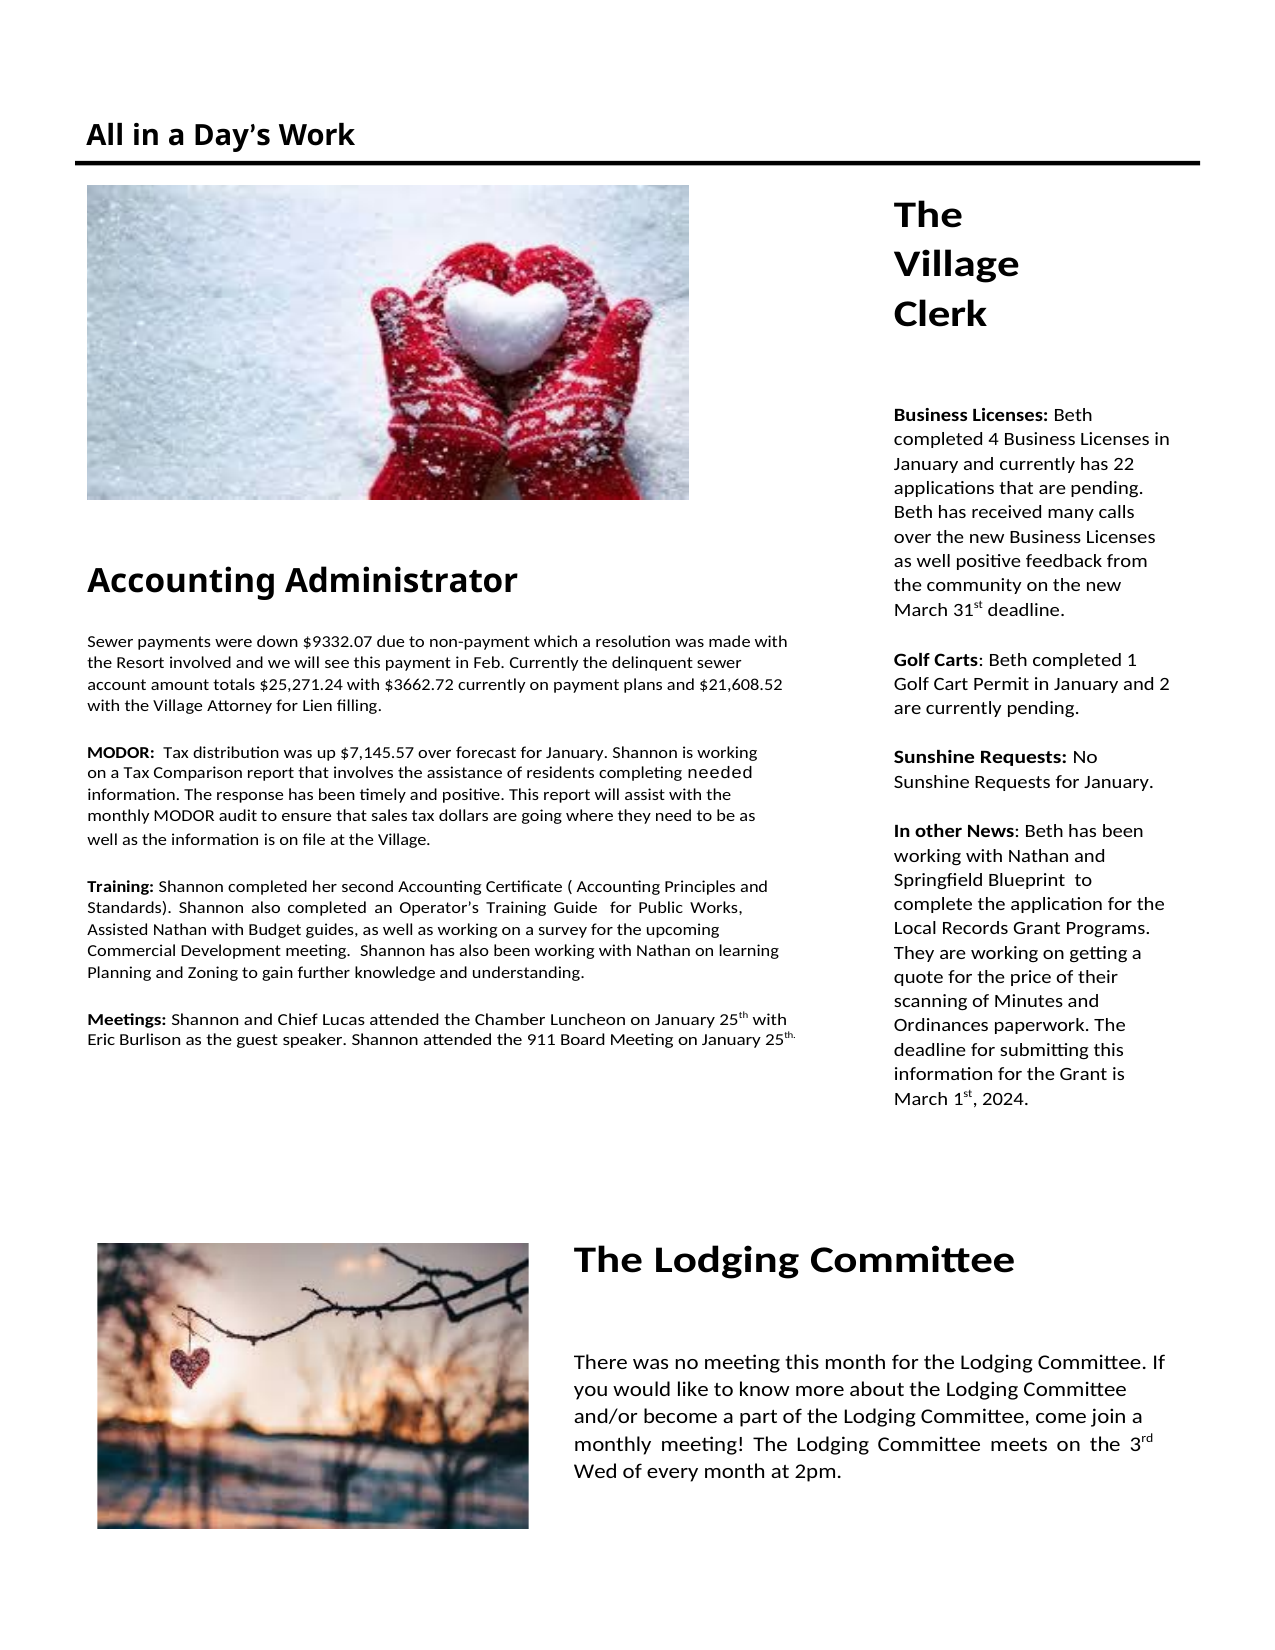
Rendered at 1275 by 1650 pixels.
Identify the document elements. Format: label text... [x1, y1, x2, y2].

picture [97, 1243, 529, 1529]
subtitle The Lodging Committee [574, 1236, 1252, 1282]
text Meetings: Shannon and Chief Lucas attended the Chamber Luncheon on January 25th with Eric Burlison as the guest speaker. Shannon attended the 911 Board Meeting on January 25th. [87, 1009, 800, 1049]
subtitle Accounting Administrator [87, 557, 800, 603]
text Business Licenses: Beth completed 4 Business Licenses in January and currently has 22 applications that are pending. [894, 403, 1180, 499]
text Golf Carts: Beth completed 1 Golf Cart Permit in January and 2 are currently pending. [894, 648, 1174, 719]
text There was no meeting this month for the Lodging Committee. If you would like to know more about the Lodging Committee and/or become a part of the Lodging Committee, come join a monthly meeting! The Lodging Committee meets on the 3rd Wed of every month at 2pm. [574, 1349, 1185, 1483]
text Sewer payments were down $9332.07 due to non-payment which a resolution was made with the Resort involved and we will see this payment in Feb. Currently the delinquent sewer account amount totals $25,271.24 with $3662.72 currently on payment plans and $21,608.52 with the Village Attorney for Lien filling. [87, 631, 799, 716]
text Beth has received many calls over the new Business Licenses as well positive feedback from the community on the new March 31st deadline. [894, 501, 1180, 621]
text In other News: Beth has been working with Nathan and Springfield Blueprint to complete the application for the Local Records Grant Programs. They are working on getting a quote for the price of their scanning of Minutes and Ordinances paperwork. The deadline for submitting this information for the Grant is March 1st, 2024. [894, 819, 1169, 1110]
text Training: Shannon completed her second Accounting Certificate ( Accounting Principles and Standards). Shannon also completed an Operator’s Training Guide for Public Works, Assisted Nathan with Budget guides, as well as working on a survey for the upcoming Commercial Development meeting. Shannon has also been working with Nathan on learning Planning and Zoning to gain further knowledge and understanding. [87, 876, 800, 982]
text Sunshine Requests: No Sunshine Requests for January. [894, 746, 1171, 793]
text All in a Day’s Work [86, 114, 800, 153]
subtitle The Village Clerk [894, 191, 1098, 335]
picture [87, 185, 689, 500]
text MODOR: Tax distribution was up $7,145.57 over forecast for January. Shannon is working on a Tax Comparison report that involves the assistance of residents completing needed information. The response has been timely and positive. This report will assist with the monthly MODOR audit to ensure that sales tax dollars are going where they need to be as [87, 742, 775, 826]
text well as the information is on file at the Village. [87, 829, 800, 850]
